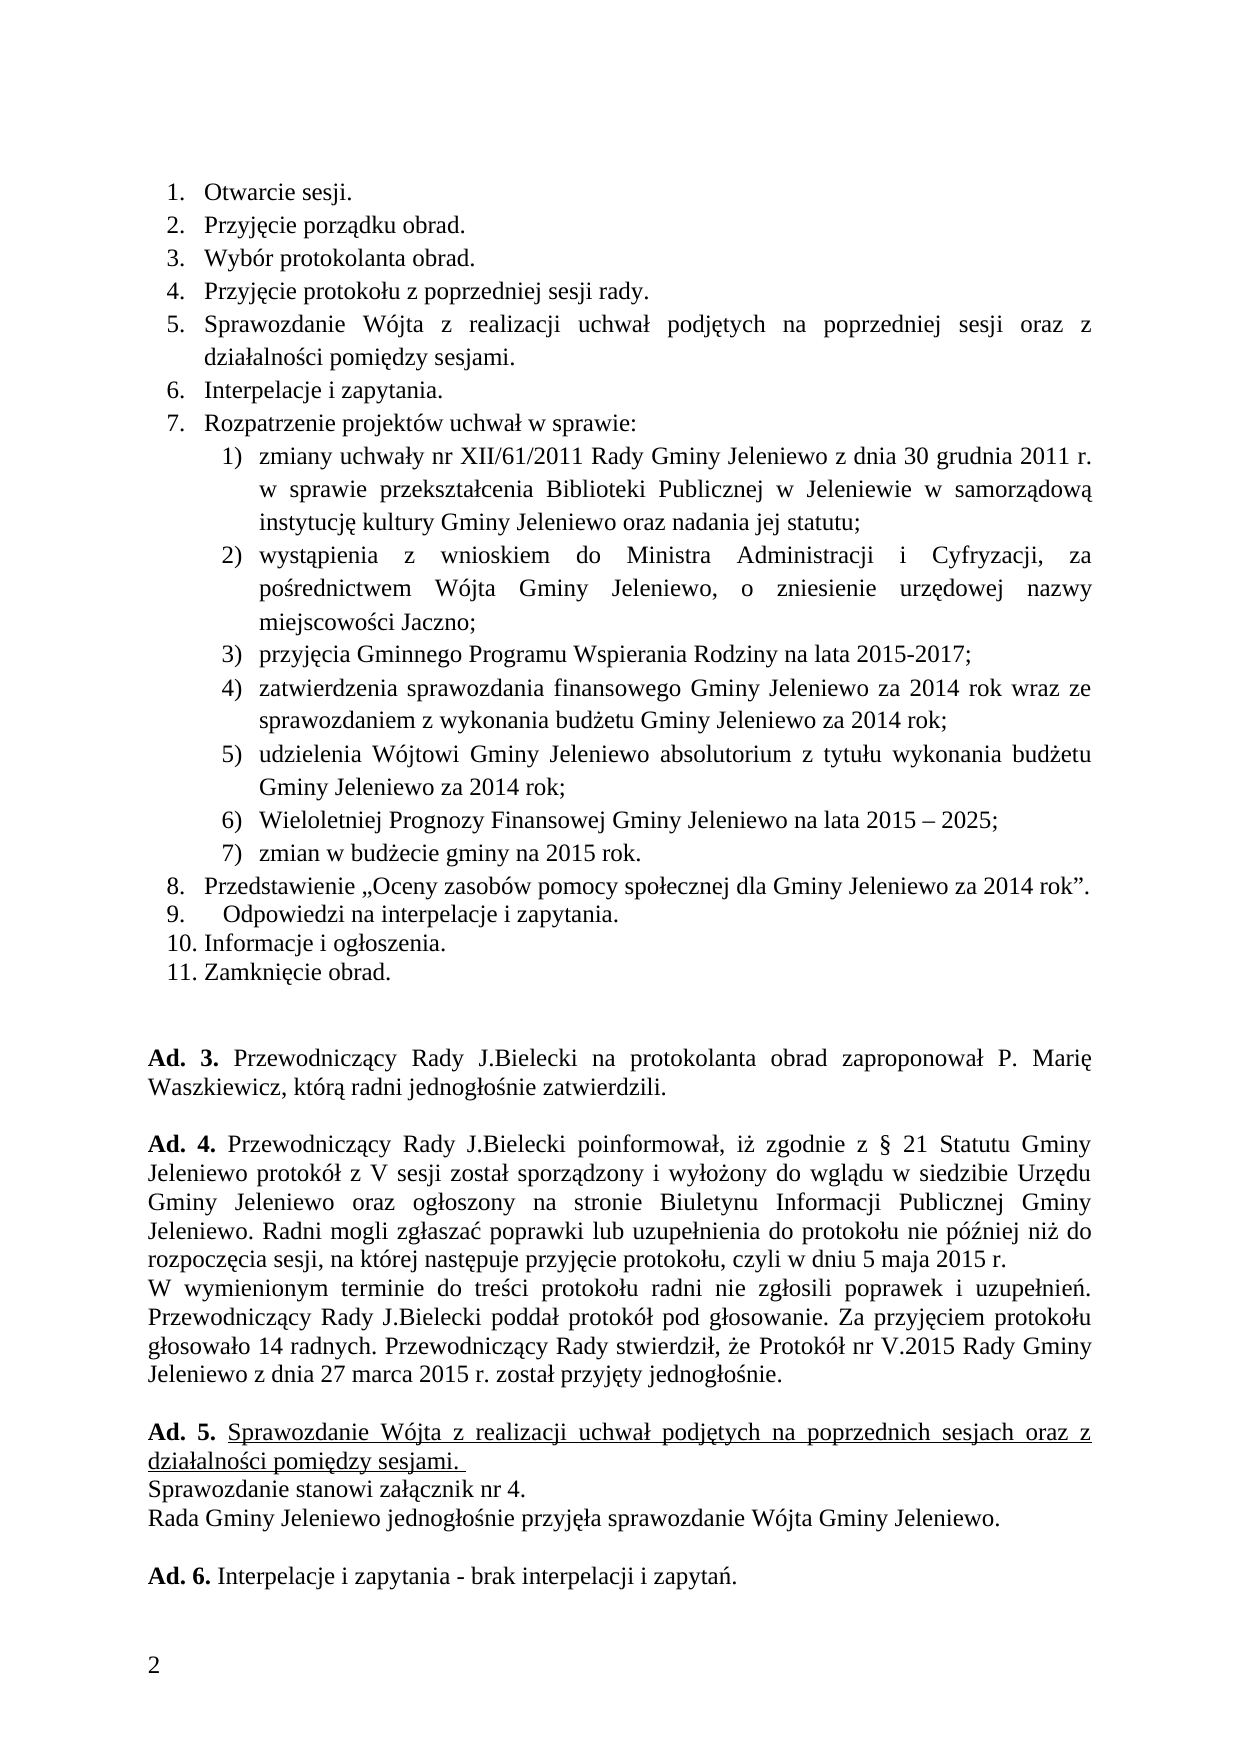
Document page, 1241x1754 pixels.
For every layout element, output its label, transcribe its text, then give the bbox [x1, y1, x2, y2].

text Ad. 3. Przewodniczący Rady J.Bielecki na protokolanta obrad zaproponował P. Marię Waszkiewicz, którą radni jednogłośnie zatwierdzili. [148, 1043, 1093, 1101]
list Informacje i ogłoszenia. [166, 928, 1093, 957]
text W wymienionym terminie do treści protokołu radni nie zgłosili poprawek i uzupełnień. Przewodniczący Rady J.Bielecki poddał protokół pod głosowanie. Za przyjęciem protokołu głosowało 14 radnych. Przewodniczący Rady stwierdził, że Protokół nr V.2015 Rady Gminy Jeleniewo z dnia 27 marca 2015 r. został przyjęty jednogłośnie. [148, 1273, 1093, 1388]
list Zamknięcie obrad. [166, 957, 1093, 986]
list Przedstawienie „Oceny zasobów pomocy społecznej dla Gminy Jeleniewo za 2014 rok”. [166, 871, 1093, 899]
text Rada Gminy Jeleniewo jednogłośnie przyjęła sprawozdanie Wójta Gminy Jeleniewo. [148, 1503, 1093, 1532]
list Przyjęcie porządku obrad. [166, 210, 1093, 239]
list zmian w budżecie gminy na 2015 rok. [221, 838, 1093, 866]
list udzielenia Wójtowi Gminy Jeleniewo absolutorium z tytułu wykonania budżetu Gminy Jeleniewo za 2014 rok; [221, 739, 1093, 800]
list Sprawozdanie Wójta z realizacji uchwał podjętych na poprzedniej sesji oraz z działalności pomiędzy sesjami. [166, 309, 1093, 371]
list zmiany uchwały nr XII/61/2011 Rady Gminy Jeleniewo z dnia 30 grudnia 2011 r. w sprawie przekształcenia Biblioteki Publicznej w Jeleniewie w samorządową instytucję kultury Gminy Jeleniewo oraz nadania jej statutu; [221, 441, 1093, 536]
list Przyjęcie protokołu z poprzedniej sesji rady. [166, 276, 1093, 305]
list Interpelacje i zapytania. [166, 375, 1093, 404]
text Sprawozdanie stanowi załącznik nr 4. [148, 1474, 1093, 1503]
list wystąpienia z wnioskiem do Ministra Administracji i Cyfryzacji, za pośrednictwem Wójta Gminy Jeleniewo, o zniesienie urzędowej nazwy miejscowości Jaczno; [221, 541, 1093, 635]
list Otwarcie sesji. [166, 177, 1093, 206]
list przyjęcia Gminnego Programu Wspierania Rodziny na lata 2015-2017; [221, 639, 1093, 668]
text Ad. 4. Przewodniczący Rady J.Bielecki poinformował, iż zgodnie z § 21 Statutu Gminy Jeleniewo protokół z V sesji został sporządzony i wyłożony do wglądu w siedzibie Urzędu Gminy Jeleniewo oraz ogłoszony na stronie Biuletynu Informacji Publicznej Gminy Jeleniewo. Radni mogli zgłaszać poprawki lub uzupełnienia do protokołu nie później niż do rozpoczęcia sesji, na której następuje przyjęcie protokołu, czyli w dniu 5 maja 2015 r. [148, 1129, 1093, 1273]
list Wieloletniej Prognozy Finansowej Gminy Jeleniewo na lata 2015 – 2025; [221, 805, 1093, 833]
list Odpowiedzi na interpelacje i zapytania. [166, 899, 1093, 928]
list Wybór protokolanta obrad. [166, 243, 1093, 272]
text Ad. 5. Sprawozdanie Wójta z realizacji uchwał podjętych na poprzednich sesjach oraz z działalności pomiędzy sesjami. [148, 1417, 1093, 1474]
list Rozpatrzenie projektów uchwał w sprawie: [166, 408, 1093, 437]
list zatwierdzenia sprawozdania finansowego Gminy Jeleniewo za 2014 rok wraz ze sprawozdaniem z wykonania budżetu Gminy Jeleniewo za 2014 rok; [221, 673, 1093, 734]
text Ad. 6. Interpelacje i zapytania - brak interpelacji i zapytań. [148, 1561, 1093, 1589]
